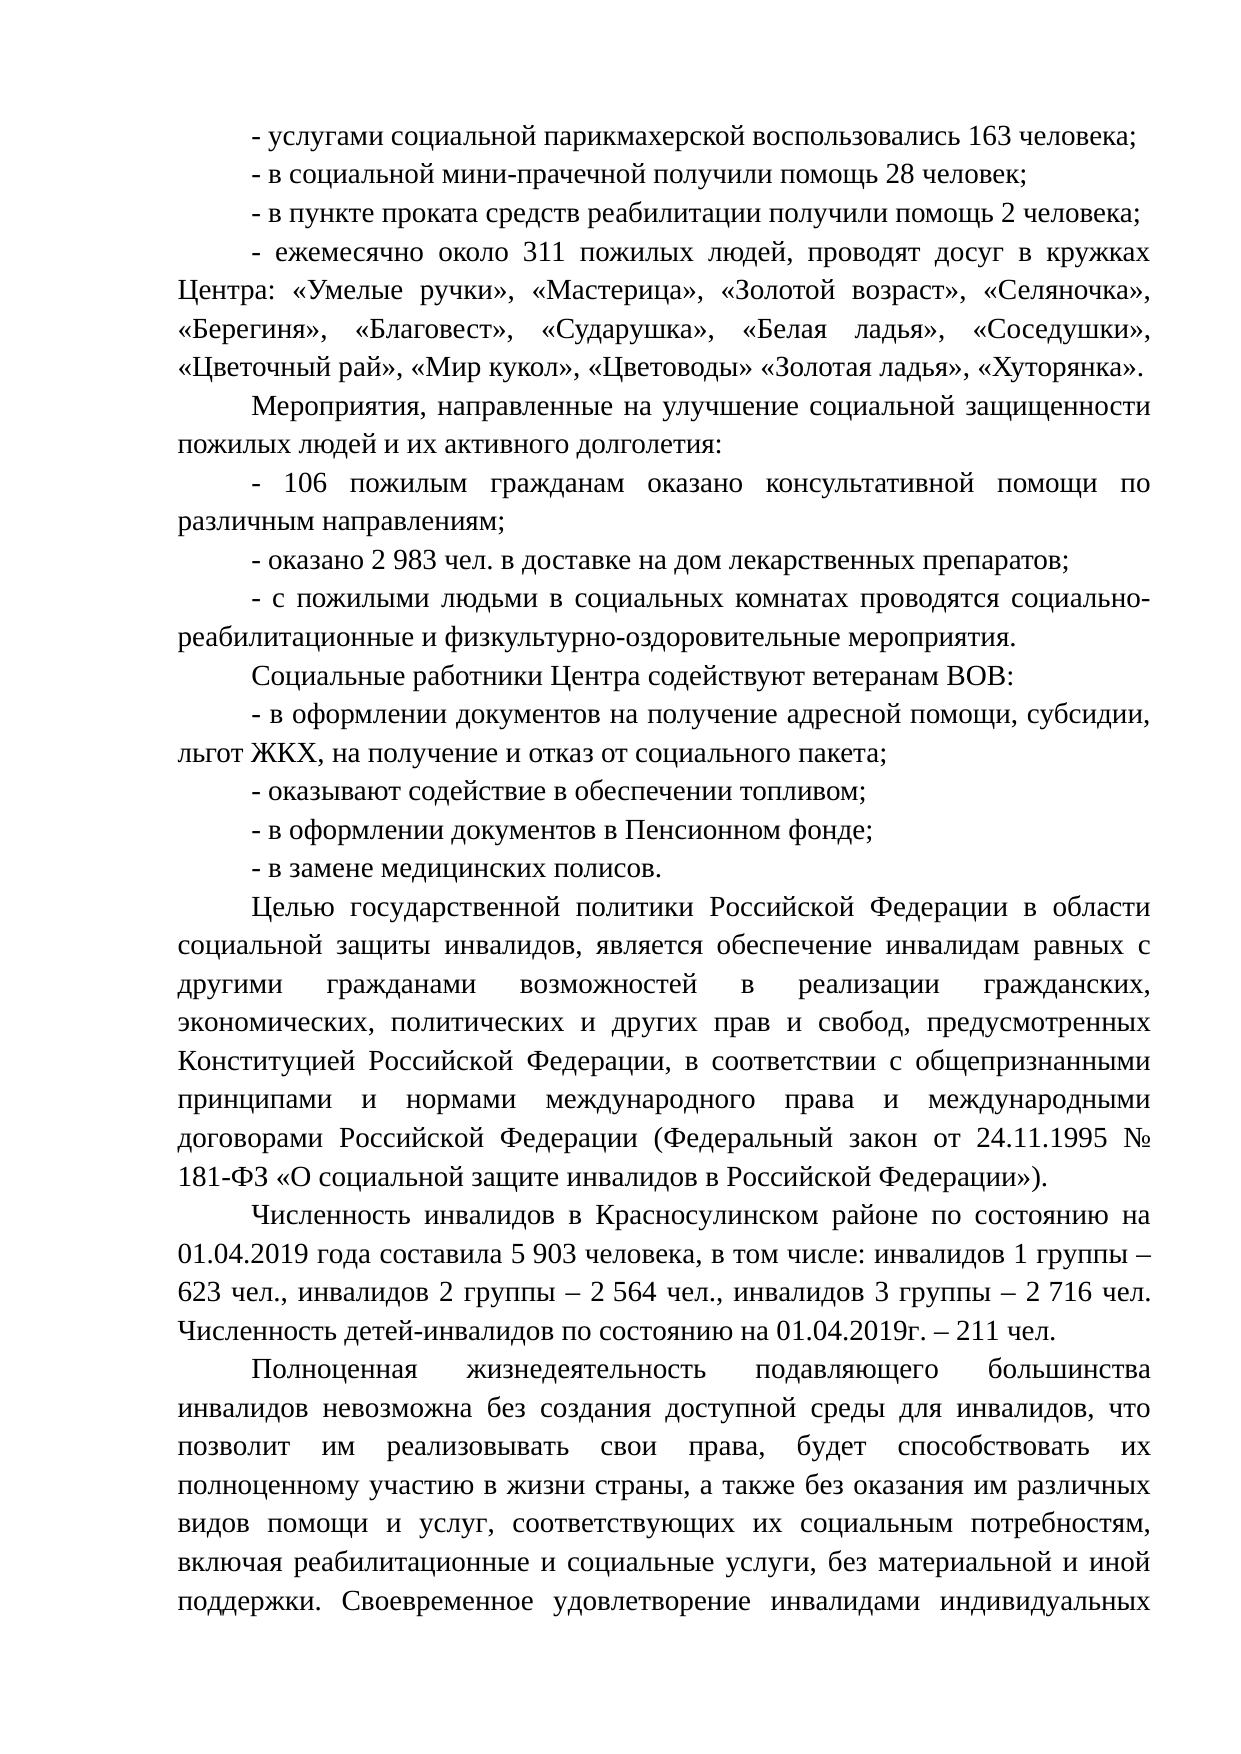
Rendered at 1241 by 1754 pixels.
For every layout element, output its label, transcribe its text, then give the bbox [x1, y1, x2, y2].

text Численность инвалидов в Красносулинском районе по состоянию на 01.04.2019 года составила 5 903 человека, в том числе: инвалидов 1 группы – 623 чел., инвалидов 2 группы – 2 564 чел., инвалидов 3 группы – 2 716 чел. Численность детей-инвалидов по состоянию на 01.04.2019г. – 211 чел. [177, 1197, 1152, 1346]
text - в оформлении документов на получение адресной помощи, субсидии, льгот ЖКХ, на получение и отказ от социального пакета; [177, 696, 1152, 768]
text - ежемесячно около 311 пожилых людей, проводят досуг в кружках Центра: «Умелые ручки», «Мастерица», «Золотой возраст», «Селяночка», «Берегиня», «Благовест», «Сударушка», «Белая ладья», «Соседушки», «Цветочный рай», «Мир кукол», «Цветоводы» «Золотая ладья», «Хуторянка». [177, 234, 1152, 383]
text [177, 1351, 1152, 1616]
text - в социальной мини-прачечной получили помощь 28 человек; [177, 157, 1152, 190]
text - в оформлении документов в Пенсионном фонде; [177, 812, 1152, 845]
text - в пункте проката средств реабилитации получили помощь 2 человека; [177, 195, 1152, 229]
text - с пожилыми людьми в социальных комнатах проводятся социально-реабилитационные и физкультурно-оздоровительные мероприятия. [177, 581, 1152, 653]
text - оказывают содействие в обеспечении топливом; [177, 773, 1152, 807]
text Социальные работники Центра содействуют ветеранам ВОВ: [177, 658, 1152, 691]
text - в замене медицинских полисов. [177, 850, 1152, 884]
text - 106 пожилым гражданам оказано консультативной помощи по различным направлениям; [177, 465, 1152, 537]
text - услугами социальной парикмахерской воспользовались 163 человека; [177, 118, 1152, 152]
text Целью государственной политики Российской Федерации в области социальной защиты инвалидов, является обеспечение инвалидам равных с другими гражданами возможностей в реализации гражданских, экономических, политических и других прав и свобод, предусмотренных Конституцией Российской Федерации, в соответствии с общепризнанными принципами и нормами международного права и международными договорами Российской Федерации (Федеральный закон от 24.11.1995 № 181-ФЗ «О социальной защите инвалидов в Российской Федерации»). [177, 889, 1152, 1192]
text Мероприятия, направленные на улучшение социальной защищенности пожилых людей и их активного долголетия: [177, 388, 1152, 460]
text - оказано 2 983 чел. в доставке на дом лекарственных препаратов; [177, 542, 1152, 576]
